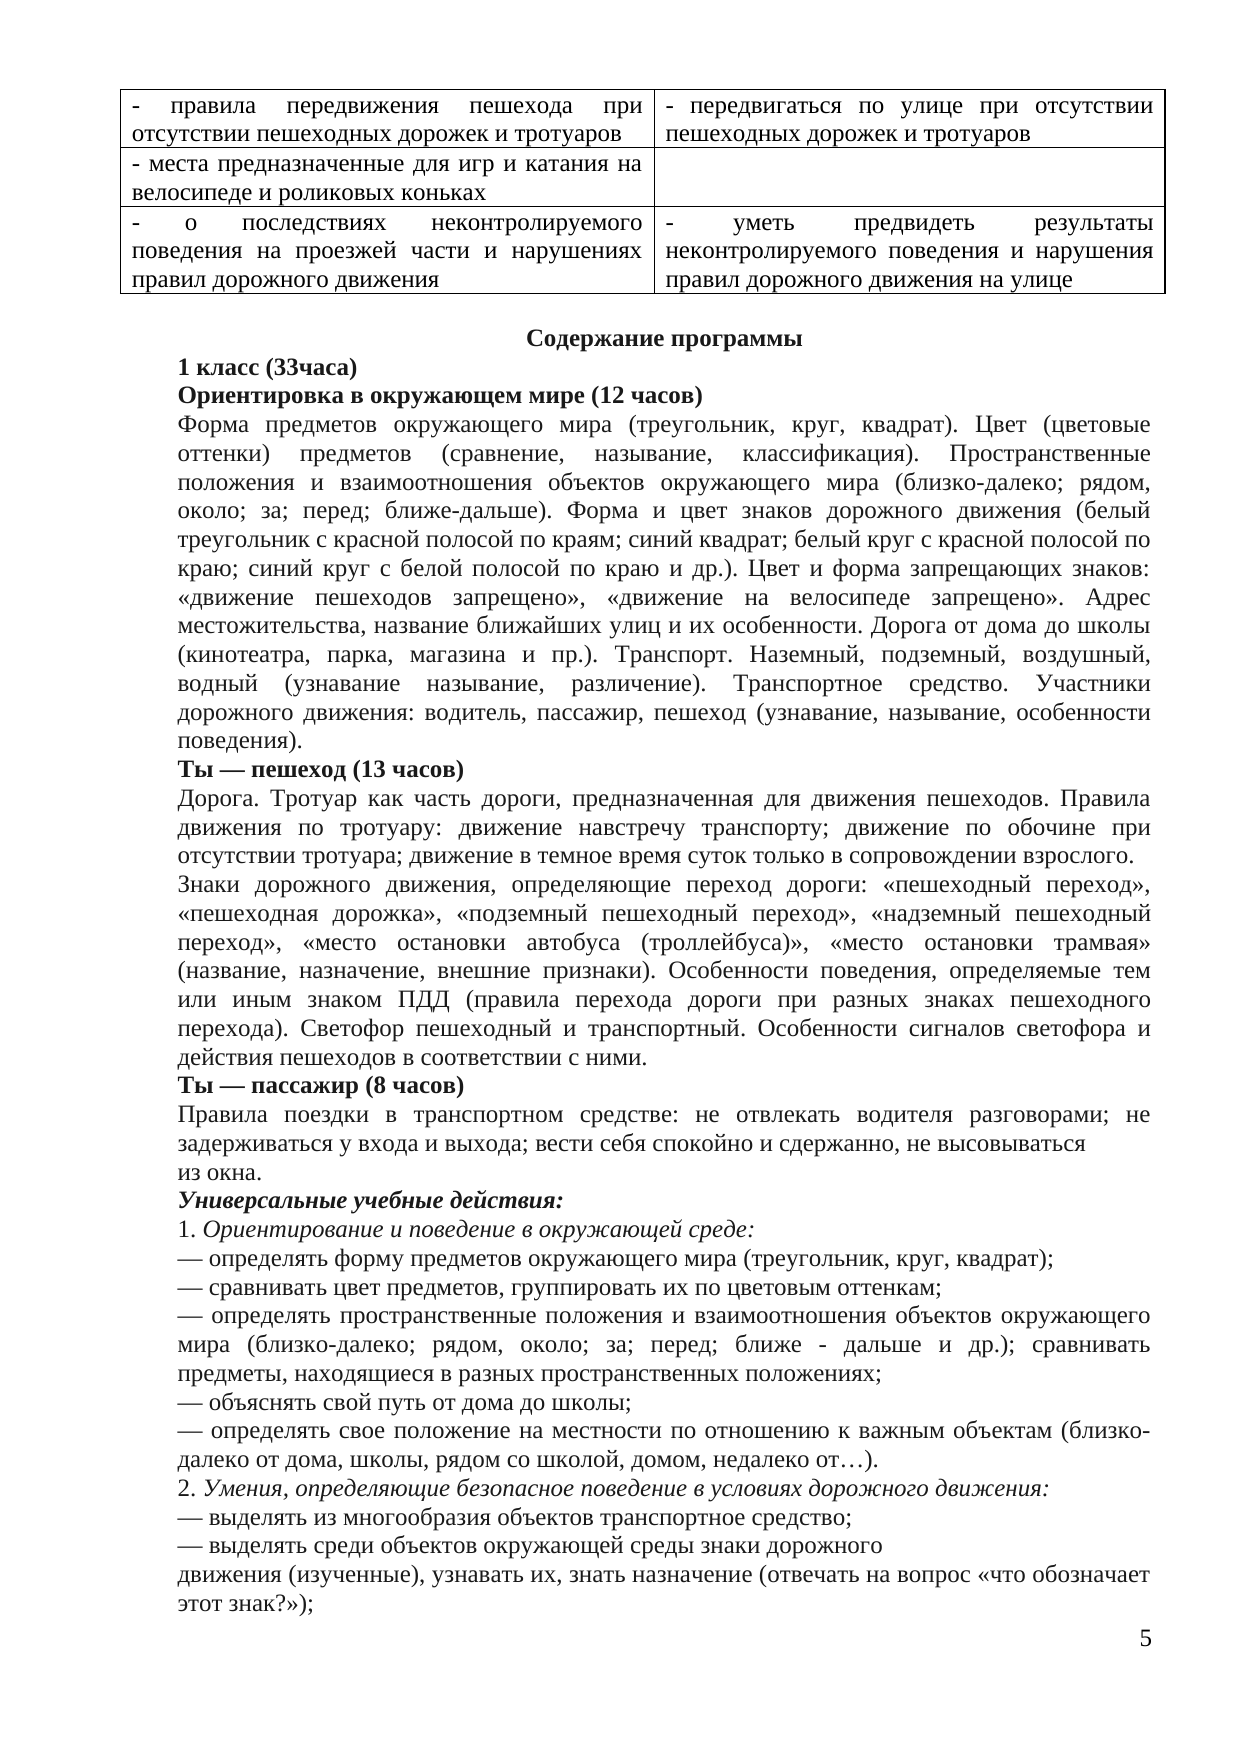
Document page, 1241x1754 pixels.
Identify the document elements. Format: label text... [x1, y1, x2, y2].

text из окна. [177, 1157, 1152, 1185]
text 1. Ориентирование и поведение в окружающей среде: [177, 1214, 1152, 1243]
text — выделять из многообразия объектов транспортное средство; [177, 1502, 1152, 1530]
text Ты — пассажир (8 часов) [177, 1070, 1152, 1099]
text Знаки дорожного движения, определяющие переход дороги: «пешеходный переход», «пешеходная дорожка», «подземный пешеходный переход», «надземный пешеходный переход», «место остановки автобуса (троллейбуса)», «место остановки трамвая» (название, назначение, внешние признаки). Особенности поведения, определяемые тем или иным знаком ПДД (правила перехода дороги при разных знаках пешеходного перехода). Светофор пешеходный и транспортный. Особенности сигналов светофора и действия пешеходов в соответствии с ними. [177, 869, 1152, 1070]
table_cell - правила передвижения пешехода при отсутствии пешеходных дорожек и тротуаров [121, 90, 654, 147]
text Ориентировка в окружающем мире (12 часов) [177, 380, 1152, 409]
table_cell - о последствиях неконтролируемого поведения на проезжей части и нарушениях правил дорожного движения [121, 207, 654, 293]
text — определять форму предметов окружающего мира (треугольник, круг, квадрат); [177, 1243, 1152, 1272]
text 2. Умения, определяющие безопасное поведение в условиях дорожного движения: [177, 1473, 1152, 1502]
text — объяснять свой путь от дома до школы; [177, 1387, 1152, 1415]
text Дорога. Тротуар как часть дороги, предназначенная для движения пешеходов. Правила движения по тротуару: движение навстречу транспорту; движение по обочине при отсутствии тротуара; движение в темное время суток только в сопровождении взрослого. [177, 783, 1152, 869]
text — сравнивать цвет предметов, группировать их по цветовым оттенкам; [177, 1272, 1152, 1300]
text движения (изученные), узнавать их, знать назначение (отвечать на вопрос «что обозначает этот знак?»); [177, 1559, 1152, 1617]
text Универсальные учебные действия: [177, 1185, 1152, 1214]
table_cell - уметь предвидеть результаты неконтролируемого поведения и нарушения правил дорожного движения на улице [655, 207, 1164, 293]
table_cell - передвигаться по улице при отсутствии пешеходных дорожек и тротуаров [655, 90, 1164, 147]
text Ты — пешеход (13 часов) [177, 754, 1152, 783]
text — определять свое положение на местности по отношению к важным объектам (близко-далеко от дома, школы, рядом со школой, домом, недалеко от…). [177, 1415, 1152, 1473]
table_cell - места предназначенные для игр и катания на велосипеде и роликовых коньках [121, 148, 654, 206]
text — выделять среди объектов окружающей среды знаки дорожного [177, 1530, 1152, 1559]
table_cell [655, 148, 1164, 206]
text Форма предметов окружающего мира (треугольник, круг, квадрат). Цвет (цветовые оттенки) предметов (сравнение, называние, классификация). Пространственные положения и взаимоотношения объектов окружающего мира (близко-далеко; рядом, около; за; перед; ближе-дальше). Форма и цвет знаков дорожного движения (белый треугольник с красной полосой по краям; синий квадрат; белый круг с красной полосой по краю; синий круг с белой полосой по краю и др.). Цвет и форма запрещающих знаков: «движение пешеходов запрещено», «движение на велосипеде запрещено». Адрес местожительства, название ближайших улиц и их особенности. Дорога от дома до школы (кинотеатра, парка, магазина и пр.). Транспорт. Наземный, подземный, воздушный, водный (узнавание называние, различение). Транспортное средство. Участники дорожного движения: водитель, пассажир, пешеход (узнавание, называние, особенности поведения). [177, 409, 1152, 754]
text Содержание программы [177, 323, 1152, 352]
text — определять пространственные положения и взаимоотношения объектов окружающего мира (близко-далеко; рядом, около; за; перед; ближе - дальше и др.); сравнивать предметы, находящиеся в разных пространственных положениях; [177, 1300, 1152, 1387]
text Правила поездки в транспортном средстве: не отвлекать водителя разговорами; не задерживаться у входа и выхода; вести себя спокойно и сдержанно, не высовываться [177, 1099, 1152, 1157]
text 1 класс (33часа) [177, 352, 1152, 380]
